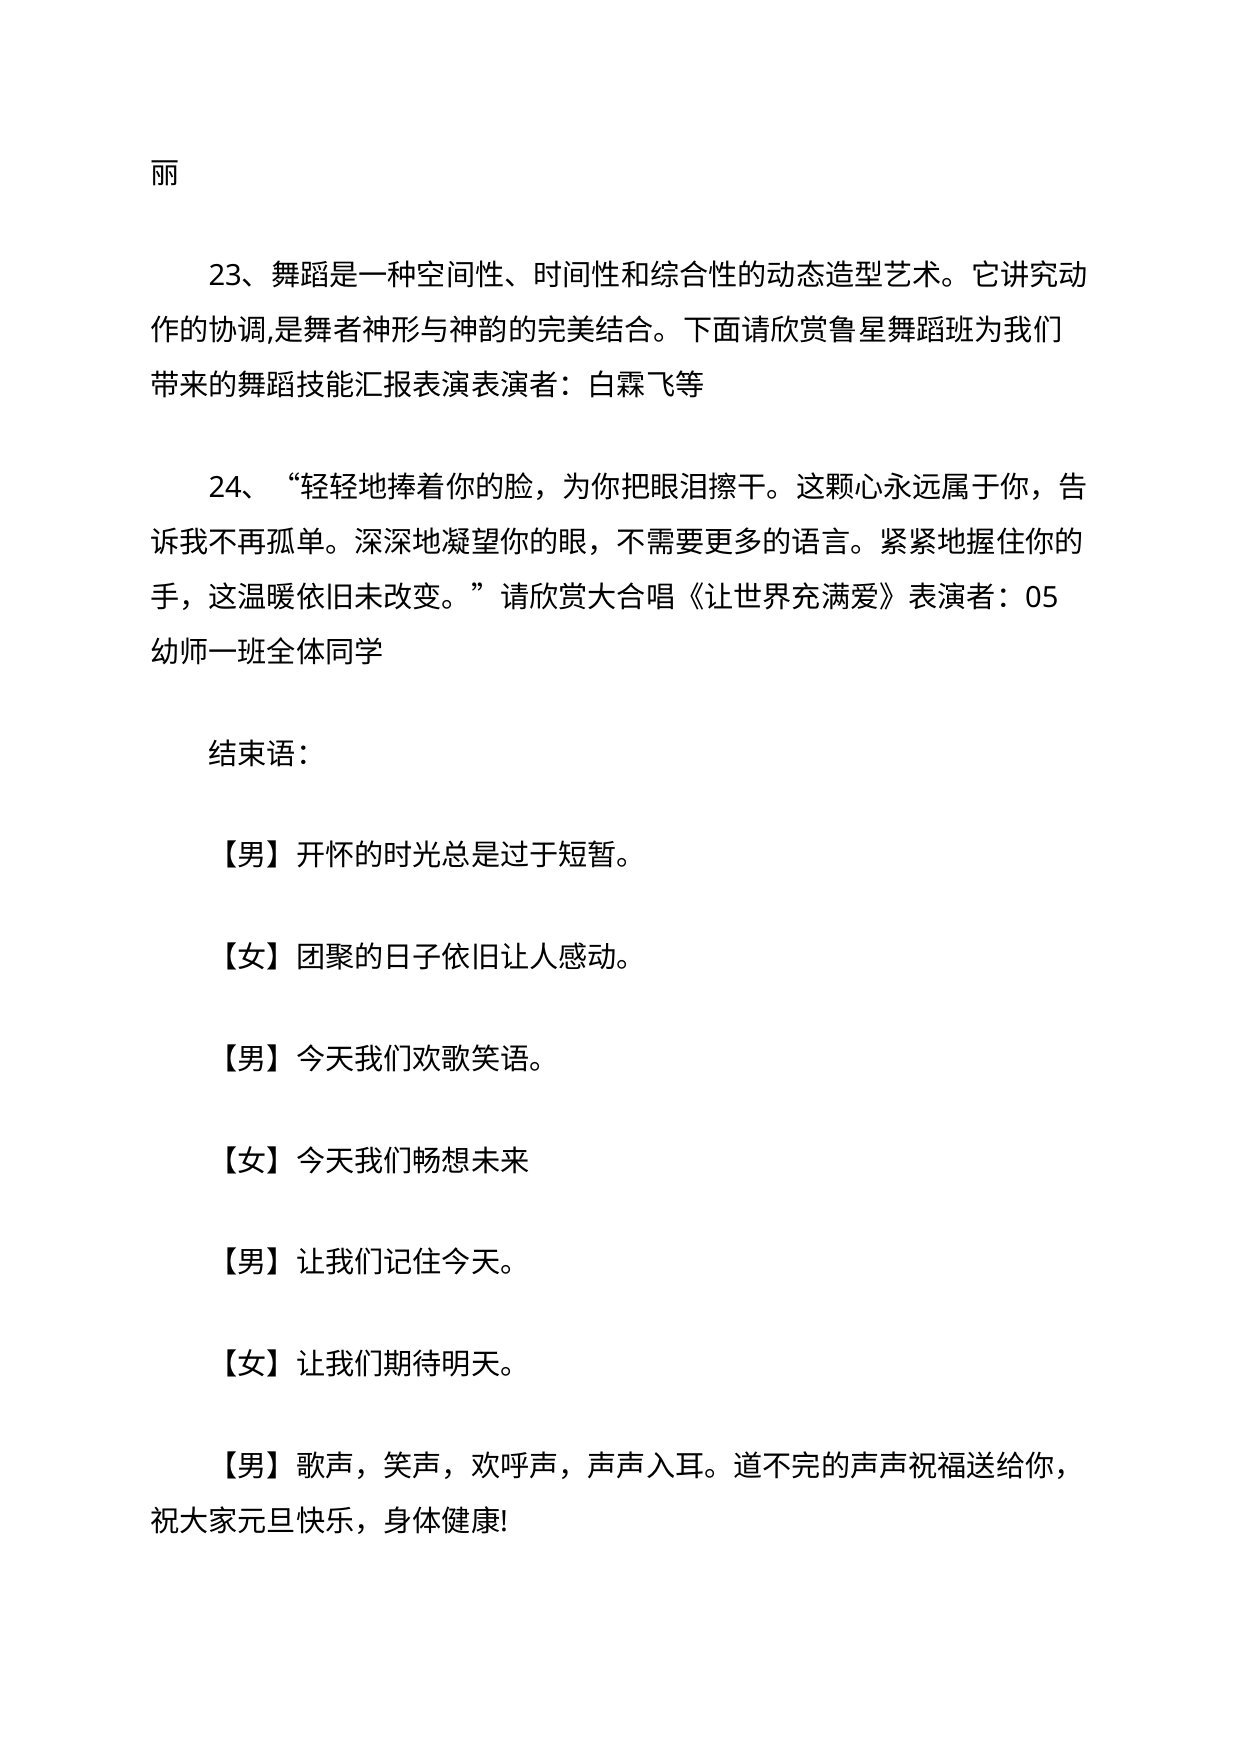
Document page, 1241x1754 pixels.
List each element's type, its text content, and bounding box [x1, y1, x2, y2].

text 【男】歌声，笑声，欢呼声，声声入耳。道不完的声声祝福送给你，祝大家元旦快乐，身体健康! [150, 1443, 1090, 1540]
text 【女】让我们期待明天。 [150, 1341, 1090, 1383]
text 23、舞蹈是一种空间性、时间性和综合性的动态造型艺术。它讲究动作的协调,是舞者神形与神韵的完美结合。下面请欣赏鲁星舞蹈班为我们带来的舞蹈技能汇报表演表演者：白霖飞等 [150, 252, 1090, 404]
text 【男】开怀的时光总是过于短暂。 [150, 832, 1090, 874]
text 【男】让我们记住今天。 [150, 1239, 1090, 1281]
text 结束语： [150, 730, 1090, 772]
text 【男】今天我们欢歌笑语。 [150, 1036, 1090, 1078]
text 【女】团聚的日子依旧让人感动。 [150, 934, 1090, 976]
text 24、“轻轻地捧着你的脸，为你把眼泪擦干。这颗心永远属于你，告诉我不再孤单。深深地凝望你的眼，不需要更多的语言。紧紧地握住你的手，这温暖依旧未改变。”请欣赏大合唱《让世界充满爱》表演者：05幼师一班全体同学 [150, 463, 1090, 671]
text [150, 150, 1090, 192]
text 【女】今天我们畅想未来 [150, 1137, 1090, 1179]
